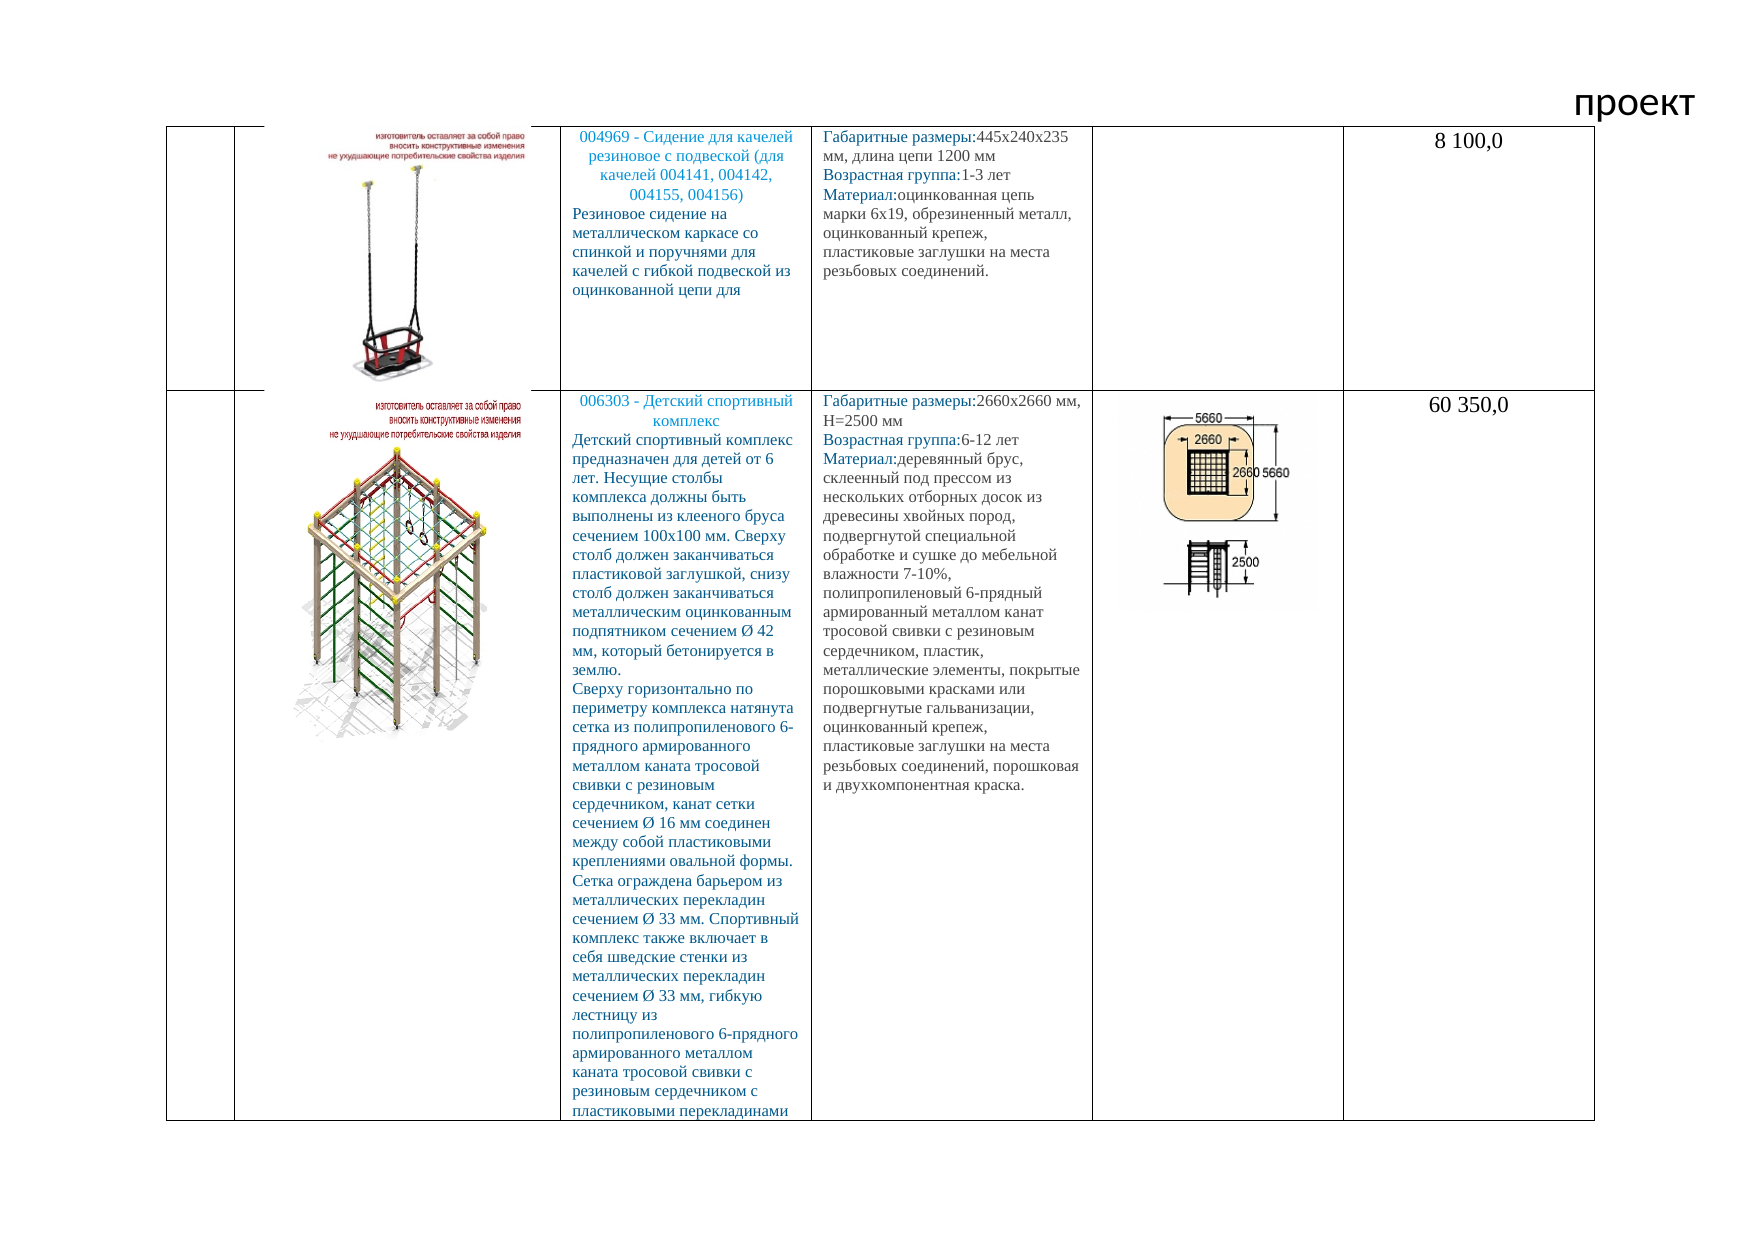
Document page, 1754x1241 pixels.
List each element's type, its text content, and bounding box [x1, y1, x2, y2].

picture [763, 134, 773, 142]
picture [735, 172, 743, 180]
table_cell 004969 - Сидение для качелей резиновое с подвеской (для качелей 004141, 004142, 004155, 004156) Резиновое сидение на металлическом каркасе со спинкой и поручнями для качелей с гибкой подвеской из оцинкованной цепи для [561, 127, 811, 390]
picture [656, 189, 661, 200]
picture [780, 398, 789, 406]
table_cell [812, 391, 1092, 1119]
picture [1116, 391, 1319, 612]
picture [676, 153, 685, 161]
picture [717, 134, 722, 142]
picture [688, 418, 696, 426]
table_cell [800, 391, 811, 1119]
table_cell Габаритные размеры:445х240х235 мм, длина цепи 1200 мм Возрастная группа:1-3 лет Материал:оцинкованная цепь марки 6х19, обрезиненный металл, оцинкованный крепеж, пластиковые заглушки на места резьбовых соединений. [812, 127, 1092, 390]
picture [674, 171, 681, 178]
picture [702, 191, 709, 198]
table_cell [1093, 391, 1343, 1119]
picture [757, 153, 764, 165]
table_cell [235, 127, 264, 390]
picture [645, 395, 651, 404]
picture [681, 398, 690, 406]
picture [264, 126, 532, 773]
table_cell 60 350,0 [1344, 391, 1594, 1119]
picture [663, 134, 668, 145]
picture [768, 153, 773, 161]
table_cell [167, 127, 234, 390]
table_cell [532, 127, 560, 390]
table_cell [235, 391, 560, 1119]
picture [672, 189, 679, 200]
picture [784, 134, 789, 142]
table_cell [167, 391, 234, 1119]
picture [692, 134, 697, 142]
table_cell 8 100,0 [1344, 127, 1594, 390]
table_cell [1093, 127, 1343, 390]
picture [690, 398, 699, 406]
picture [662, 398, 669, 406]
picture [751, 398, 761, 406]
picture [637, 153, 644, 161]
picture [708, 134, 713, 145]
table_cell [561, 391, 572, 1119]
picture [754, 134, 760, 142]
picture [777, 153, 783, 161]
picture [764, 398, 778, 406]
picture [693, 153, 698, 164]
picture [647, 172, 652, 180]
picture [631, 172, 636, 180]
picture [683, 134, 692, 142]
picture [722, 189, 729, 200]
